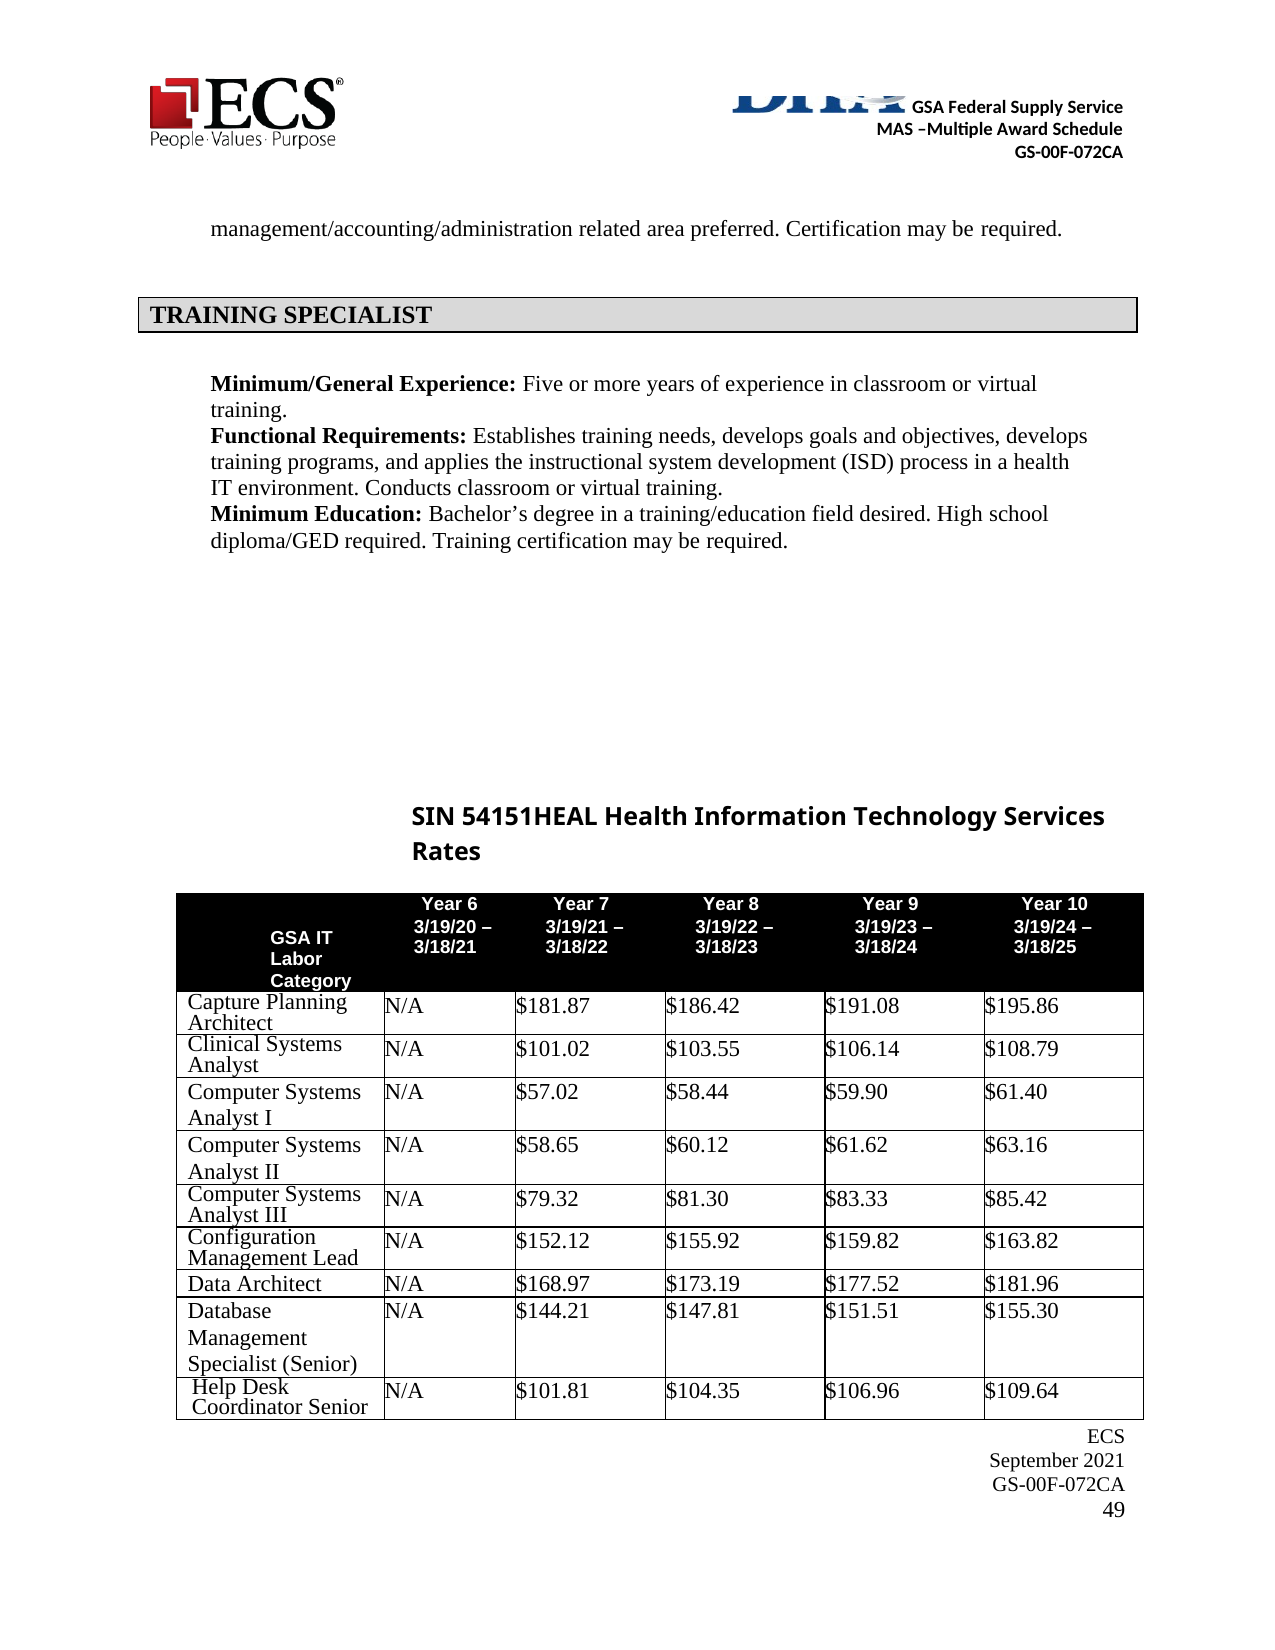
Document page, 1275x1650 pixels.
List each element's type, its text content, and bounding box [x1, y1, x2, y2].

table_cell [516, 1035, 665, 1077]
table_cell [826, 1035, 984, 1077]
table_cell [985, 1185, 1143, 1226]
text SIN 54151HEAL Health Information Technology Services Rates [411, 799, 1125, 867]
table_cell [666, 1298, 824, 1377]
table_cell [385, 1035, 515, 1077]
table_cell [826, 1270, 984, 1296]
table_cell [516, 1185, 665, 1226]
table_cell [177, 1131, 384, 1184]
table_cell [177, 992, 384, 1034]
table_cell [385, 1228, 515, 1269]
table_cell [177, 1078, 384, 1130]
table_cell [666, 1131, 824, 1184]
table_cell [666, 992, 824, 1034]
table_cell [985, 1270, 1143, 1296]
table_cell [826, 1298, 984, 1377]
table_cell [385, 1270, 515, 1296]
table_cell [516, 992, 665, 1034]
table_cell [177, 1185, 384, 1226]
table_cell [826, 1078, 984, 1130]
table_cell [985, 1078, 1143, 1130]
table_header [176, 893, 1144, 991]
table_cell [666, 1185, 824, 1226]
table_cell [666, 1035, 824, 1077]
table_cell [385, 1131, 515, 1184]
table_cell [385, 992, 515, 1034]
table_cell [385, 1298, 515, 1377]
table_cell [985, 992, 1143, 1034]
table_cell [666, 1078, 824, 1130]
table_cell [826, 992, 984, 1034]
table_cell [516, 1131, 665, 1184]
list Minimum Education: Bachelor’s degree in a training/education field desired. High school diploma/GED required. Training certification may be required. [173, 500, 1091, 553]
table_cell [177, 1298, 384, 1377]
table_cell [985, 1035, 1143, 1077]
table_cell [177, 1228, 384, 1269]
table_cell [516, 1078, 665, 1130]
list Functional Requirements: Establishes training needs, develops goals and objectives, develops training programs, and applies the instructional system development (ISD) process in a health IT environment. Conducts classroom or virtual training. [173, 422, 1094, 500]
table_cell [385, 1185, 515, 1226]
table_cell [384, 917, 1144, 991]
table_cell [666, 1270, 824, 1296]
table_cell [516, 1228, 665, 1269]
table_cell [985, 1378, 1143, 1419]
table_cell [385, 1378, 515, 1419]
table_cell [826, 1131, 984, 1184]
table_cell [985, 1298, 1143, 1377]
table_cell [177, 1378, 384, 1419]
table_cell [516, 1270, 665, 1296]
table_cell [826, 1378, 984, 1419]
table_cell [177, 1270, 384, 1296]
list Minimum/General Experience: Five or more years of experience in classroom or virtual training. [173, 371, 1073, 422]
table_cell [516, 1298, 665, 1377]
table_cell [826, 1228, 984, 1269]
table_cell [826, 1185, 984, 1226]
picture [150, 75, 344, 149]
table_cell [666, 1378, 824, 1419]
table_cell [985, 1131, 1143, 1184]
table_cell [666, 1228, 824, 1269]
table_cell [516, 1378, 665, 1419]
picture [732, 96, 908, 113]
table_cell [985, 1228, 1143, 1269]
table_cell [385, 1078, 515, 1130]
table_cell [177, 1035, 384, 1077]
